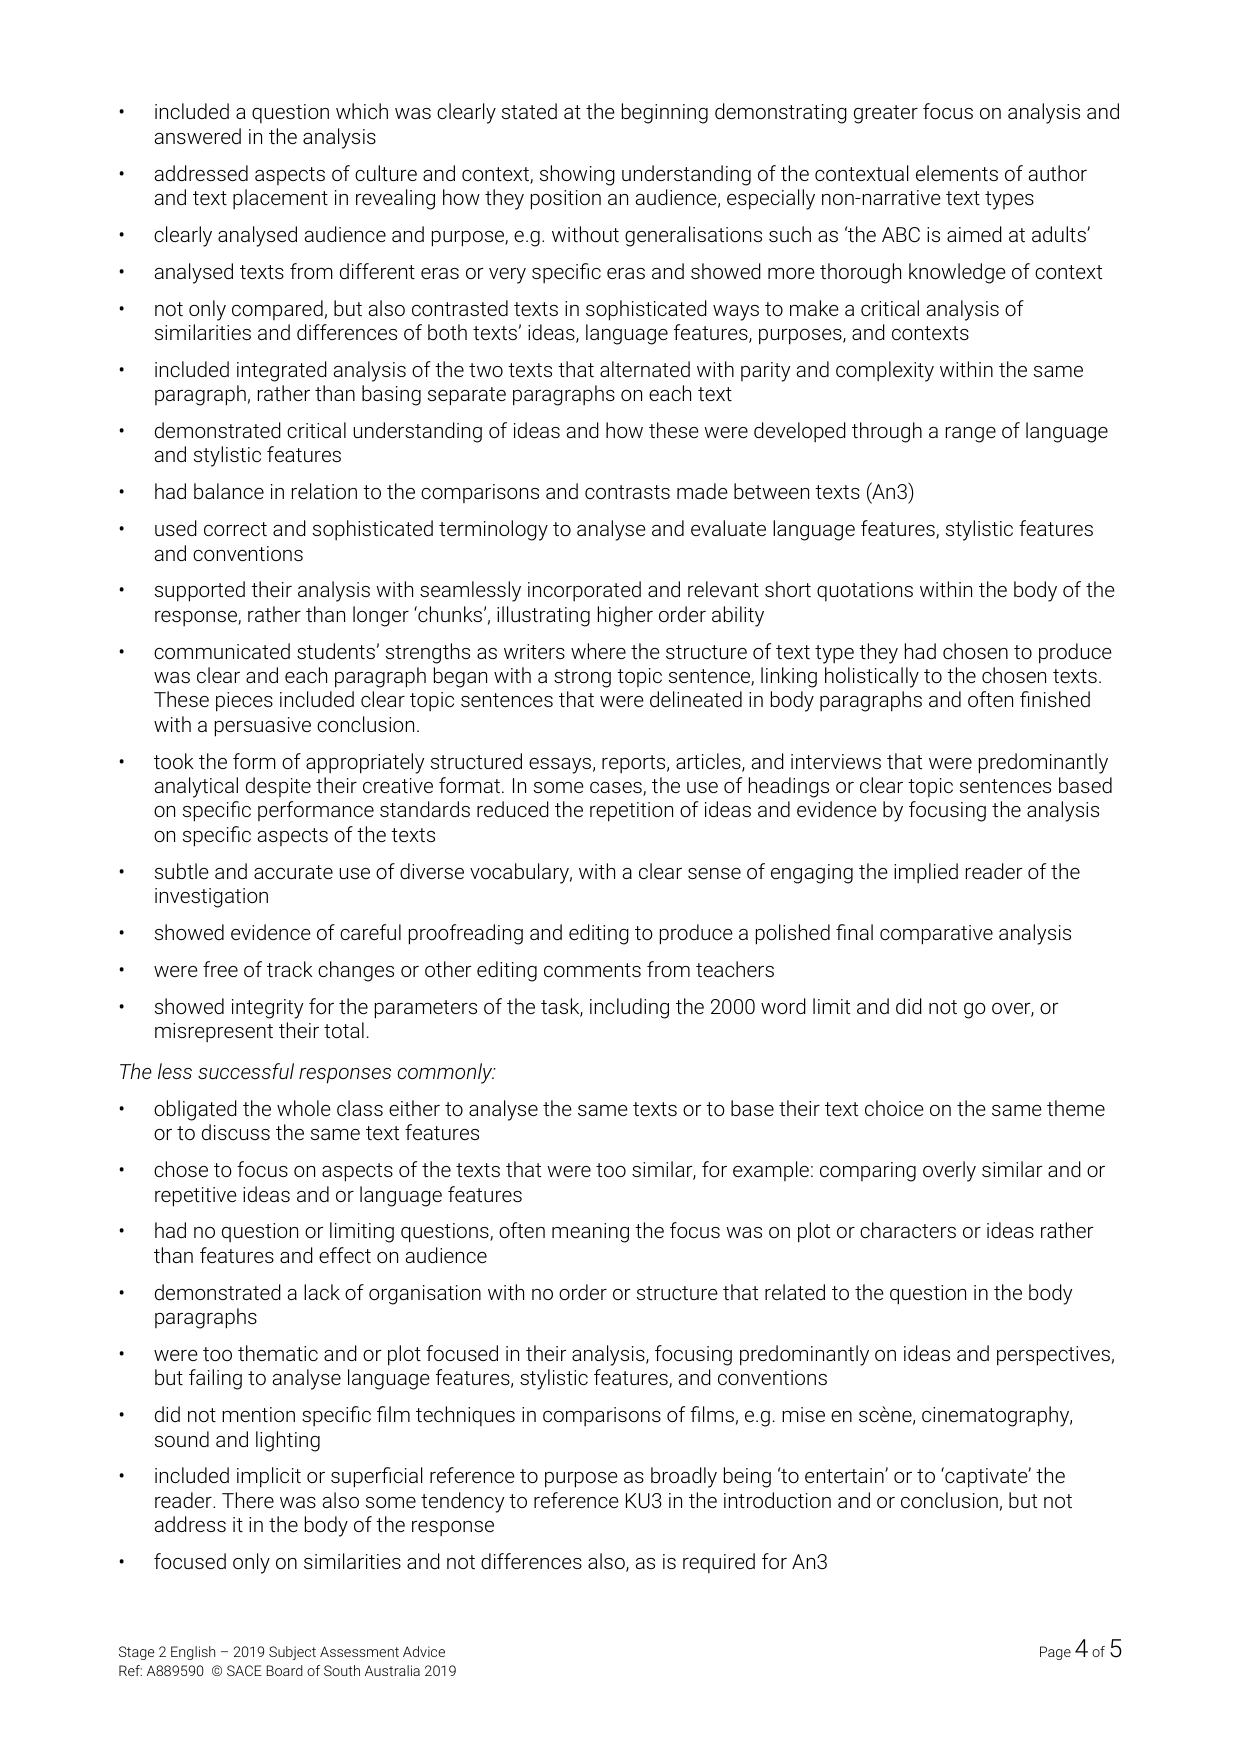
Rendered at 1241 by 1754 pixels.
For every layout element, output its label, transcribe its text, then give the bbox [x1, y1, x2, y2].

text focused only on similarities and not differences also, as is required for An3 [118, 1550, 1122, 1574]
text included implicit or superficial reference to purpose as broadly being ‘to entertain’ or to ‘captivate’ the reader. There was also some tendency to reference KU3 in the introduction and or conclusion, but not address it in the body of the response [118, 1464, 1122, 1538]
text were free of track changes or other editing comments from teachers [118, 958, 1122, 982]
text included integrated analysis of the two texts that alternated with parity and complexity within the same paragraph, rather than basing separate paragraphs on each text [118, 358, 1122, 407]
text showed evidence of careful proofreading and editing to produce a polished final comparative analysis [118, 921, 1122, 945]
text chose to focus on aspects of the texts that were too similar, for example: comparing overly similar and or repetitive ideas and or language features [118, 1158, 1122, 1207]
text took the form of appropriately structured essays, reports, articles, and interviews that were predominantly analytical despite their creative format. In some cases, the use of headings or clear topic sentences based on specific performance standards reduced the repetition of ideas and evidence by focusing the analysis on specific aspects of the texts [118, 750, 1122, 847]
text subtle and accurate use of diverse vocabulary, with a clear sense of engaging the implied reader of the investigation [118, 860, 1122, 908]
text used correct and sophisticated terminology to analyse and evaluate language features, stylistic features and conventions [118, 517, 1122, 566]
text had no question or limiting questions, often meaning the focus was on plot or characters or ideas rather than features and effect on audience [118, 1219, 1122, 1268]
text obligated the whole class either to analyse the same texts or to base their text choice on the same theme or to discuss the same text features [118, 1097, 1122, 1146]
text demonstrated critical understanding of ideas and how these were developed through a range of language and stylistic features [118, 419, 1122, 468]
text analysed texts from different eras or very specific eras and showed more thorough knowledge of context [118, 260, 1122, 284]
text clearly analysed audience and purpose, e.g. without generalisations such as ‘the ABC is aimed at adults’ [118, 223, 1122, 247]
text addressed aspects of culture and context, showing understanding of the contextual elements of author and text placement in revealing how they position an audience, especially non-narrative text types [118, 162, 1122, 210]
text demonstrated a lack of organisation with no order or structure that related to the question in the body paragraphs [118, 1281, 1122, 1329]
text included a question which was clearly stated at the beginning demonstrating greater focus on analysis and answered in the analysis [118, 100, 1122, 149]
text had balance in relation to the comparisons and contrasts made between texts (An3) [118, 480, 1122, 505]
text not only compared, but also contrasted texts in sophisticated ways to make a critical analysis of similarities and differences of both texts’ ideas, language features, purposes, and contexts [118, 297, 1122, 345]
text communicated students’ strengths as writers where the structure of text type they had chosen to produce was clear and each paragraph began with a strong topic sentence, linking holistically to the chosen texts. These pieces included clear topic sentences that were delineated in body paragraphs and often finished with a persuasive conclusion. [118, 640, 1122, 737]
text showed integrity for the parameters of the task, including the 2000 word limit and did not go over, or misrepresent their total. [118, 995, 1122, 1043]
text were too thematic and or plot focused in their analysis, focusing predominantly on ideas and perspectives, but failing to analyse language features, stylistic features, and conventions [118, 1342, 1122, 1391]
text did not mention specific film techniques in comparisons of films, e.g. mise en scène, cinematography, sound and lighting [118, 1403, 1122, 1452]
text The less successful responses commonly: [118, 1060, 1122, 1084]
text supported their analysis with seamlessly incorporated and relevant short quotations within the body of the response, rather than longer ‘chunks’, illustrating higher order ability [118, 578, 1122, 627]
